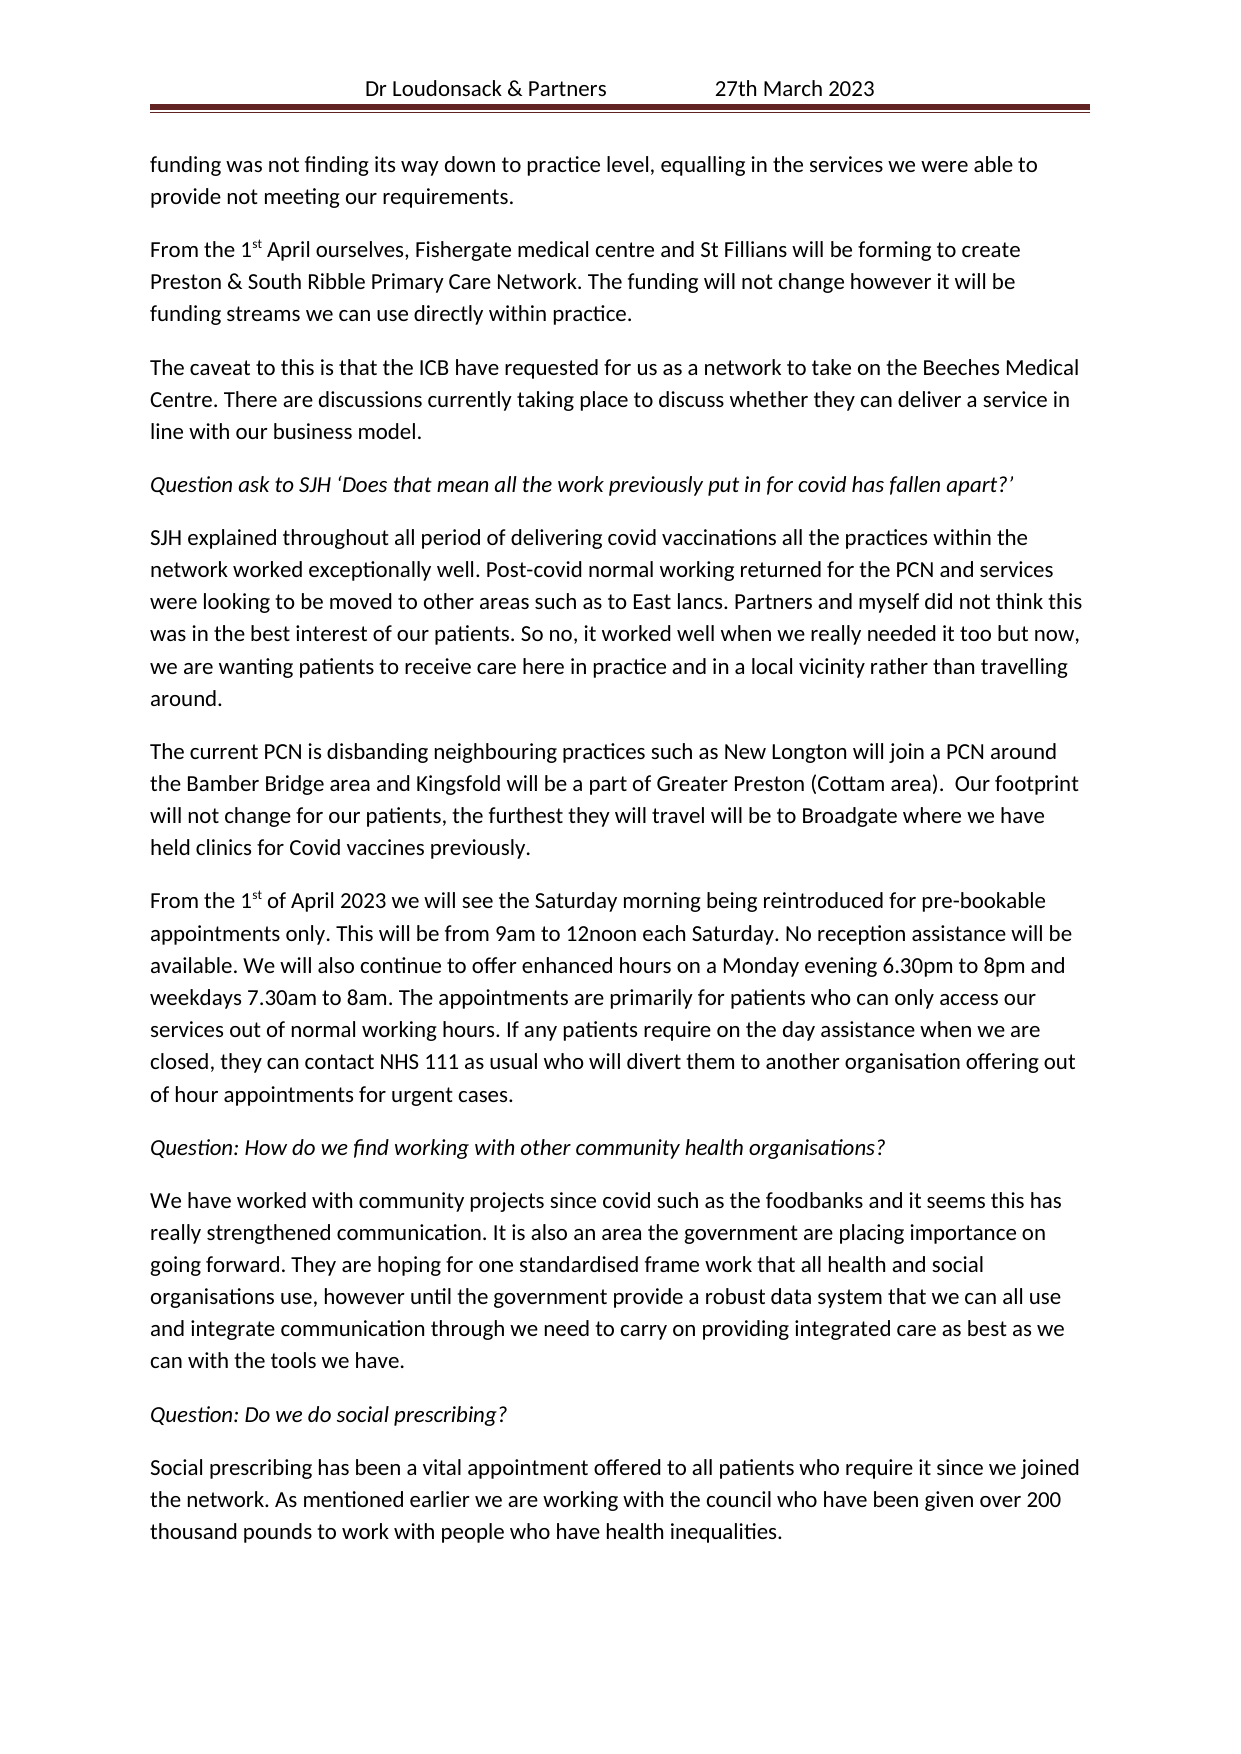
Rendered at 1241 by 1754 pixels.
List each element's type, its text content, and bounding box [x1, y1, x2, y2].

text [150, 150, 1090, 210]
text SJH explained throughout all period of delivering covid vaccinations all the practices within the network worked exceptionally well. Post-covid normal working returned for the PCN and services were looking to be moved to other areas such as to East lancs. Partners and myself did not think this was in the best interest of our patients. So no, it worked well when we really needed it too but now, we are wanting patients to receive care here in practice and in a local vicinity rather than travelling around. [150, 523, 1090, 712]
text Social prescribing has been a vital appointment offered to all patients who require it since we joined the network. As mentioned earlier we are working with the council who have been given over 200 thousand pounds to work with people who have health inequalities. [150, 1453, 1090, 1545]
text Question ask to SJH ‘Does that mean all the work previously put in for covid has fallen apart?’ [150, 470, 1090, 498]
text The caveat to this is that the ICB have requested for us as a network to take on the Beeches Medical Centre. There are discussions currently taking place to discuss whether they can deliver a service in line with our business model. [150, 353, 1090, 445]
text The current PCN is disbanding neighbouring practices such as New Longton will join a PCN around the Bamber Bridge area and Kingsfold will be a part of Greater Preston (Cottam area). Our footprint will not change for our patients, the furthest they will travel will be to Broadgate where we have held clinics for Covid vaccines previously. [150, 737, 1090, 862]
text Question: How do we find working with other community health organisations? [150, 1133, 1090, 1161]
text We have worked with community projects since covid such as the foodbanks and it seems this has really strengthened communication. It is also an area the government are placing importance on going forward. They are hoping for one standardised frame work that all health and social organisations use, however until the government provide a robust data system that we can all use and integrate communication through we need to carry on providing integrated care as best as we can with the tools we have. [150, 1186, 1090, 1375]
text Question: Do we do social prescribing? [150, 1400, 1090, 1428]
text From the 1st of April 2023 we will see the Saturday morning being reintroduced for pre-bookable appointments only. This will be from 9am to 12noon each Saturday. No reception assistance will be available. We will also continue to offer enhanced hours on a Monday evening 6.30pm to 8pm and weekdays 7.30am to 8am. The appointments are primarily for patients who can only access our services out of normal working hours. If any patients require on the day assistance when we are closed, they can contact NHS 111 as usual who will divert them to another organisation offering out of hour appointments for urgent cases. [150, 887, 1090, 1108]
text From the 1st April ourselves, Fishergate medical centre and St Fillians will be forming to create Preston & South Ribble Primary Care Network. The funding will not change however it will be funding streams we can use directly within practice. [150, 235, 1090, 328]
